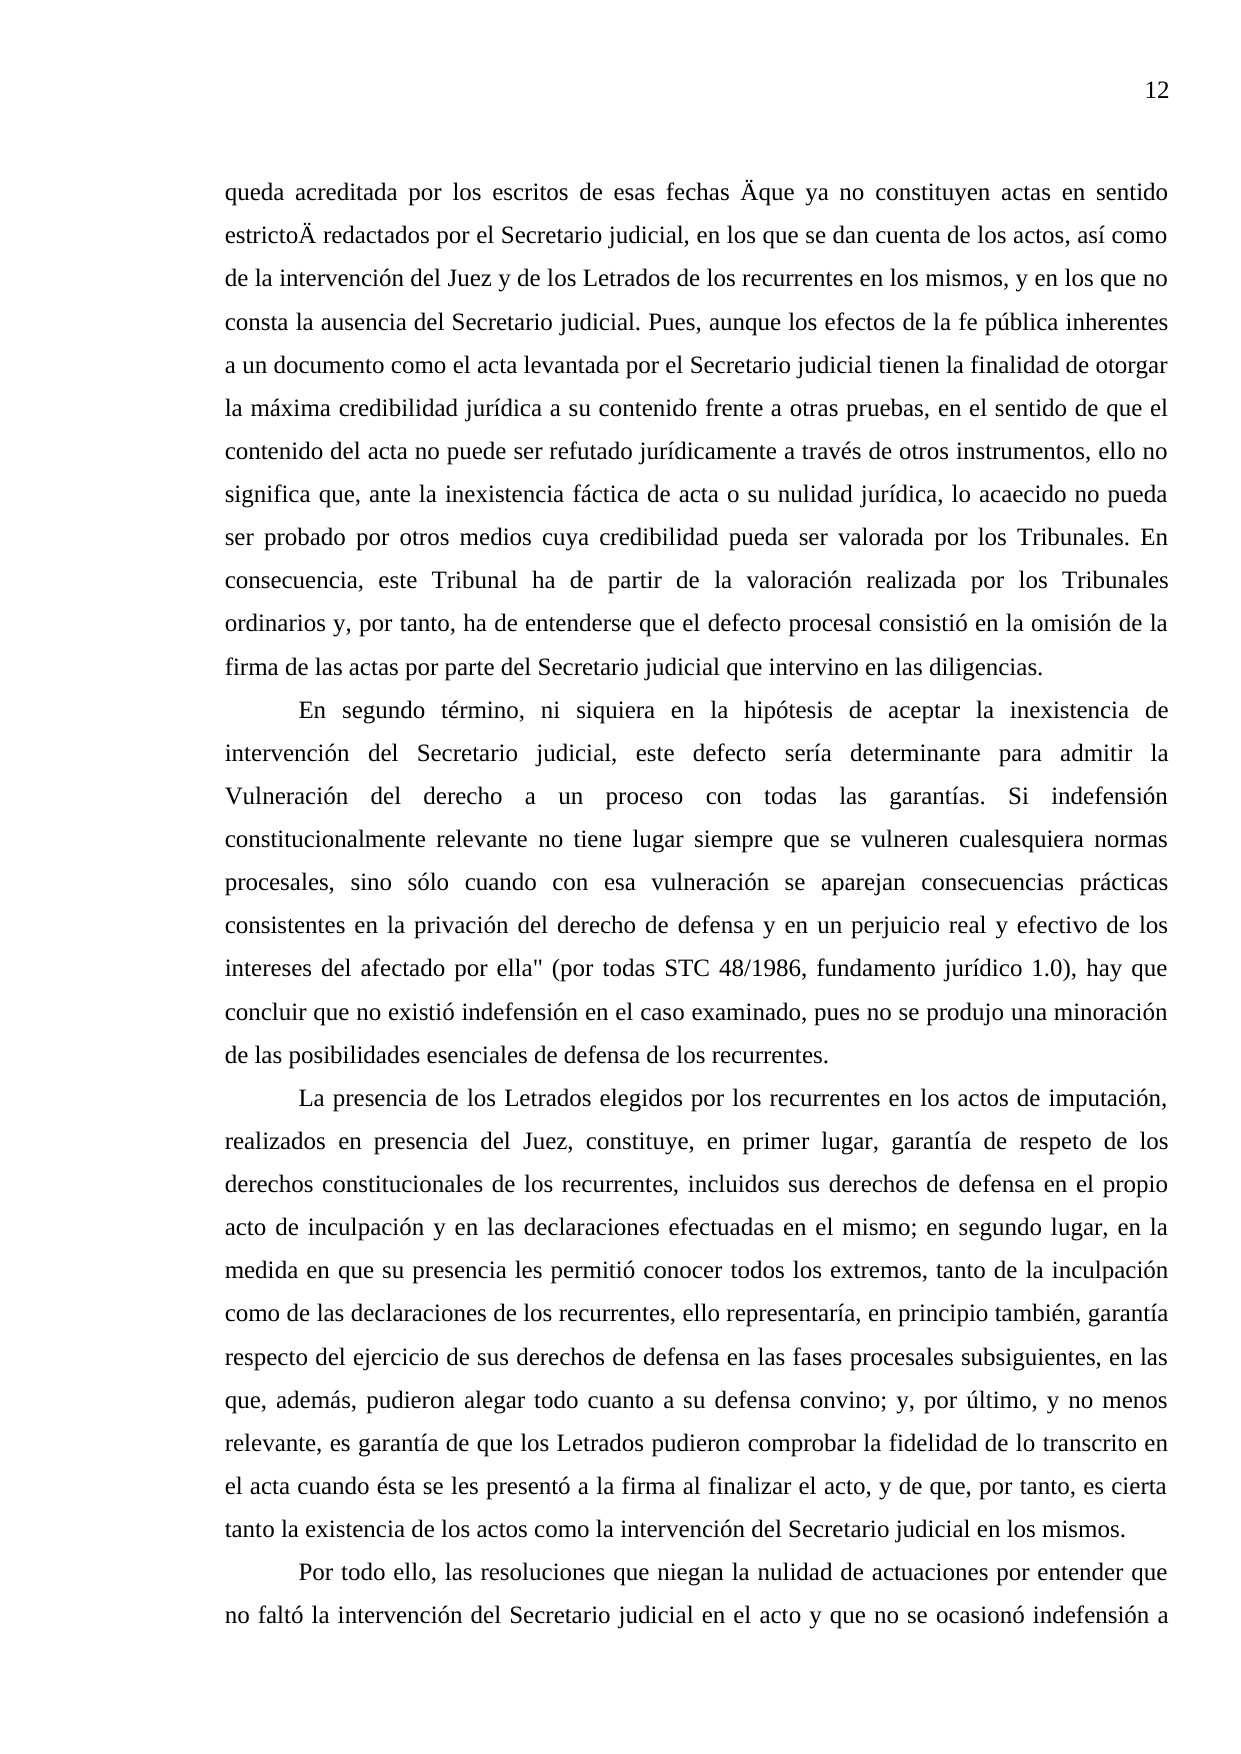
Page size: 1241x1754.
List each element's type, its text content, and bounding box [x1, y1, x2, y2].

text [224, 1557, 1169, 1629]
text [224, 177, 1169, 680]
text En segundo término, ni siquiera en la hipótesis de aceptar la inexistencia de intervención del Secretario judicial, este defecto sería determinante para admitir la Vulneración del derecho a un proceso con todas las garantías. Si indefensión constitucionalmente relevante no tiene lugar siempre que se vulneren cualesquiera normas procesales, sino sólo cuando con esa vulneración se aparejan consecuencias prácticas consistentes en la privación del derecho de defensa y en un perjuicio real y efectivo de los intereses del afectado por ella" (por todas STC 48/1986, fundamento jurídico 1.0), hay que concluir que no existió indefensión en el caso examinado, pues no se produjo una minoración de las posibilidades esenciales de defensa de los recurrentes. [224, 695, 1169, 1068]
text La presencia de los Letrados elegidos por los recurrentes en los actos de imputación, realizados en presencia del Juez, constituye, en primer lugar, garantía de respeto de los derechos constitucionales de los recurrentes, incluidos sus derechos de defensa en el propio acto de inculpación y en las declaraciones efectuadas en el mismo; en segundo lugar, en la medida en que su presencia les permitió conocer todos los extremos, tanto de la inculpación como de las declaraciones de los recurrentes, ello representaría, en principio también, garantía respecto del ejercicio de sus derechos de defensa en las fases procesales subsiguientes, en las que, además, pudieron alegar todo cuanto a su defensa convino; y, por último, y no menos relevante, es garantía de que los Letrados pudieron comprobar la fidelidad de lo transcrito en el acta cuando ésta se les presentó a la firma al finalizar el acto, y de que, por tanto, es cierta tanto la existencia de los actos como la intervención del Secretario judicial en los mismos. [224, 1083, 1169, 1543]
